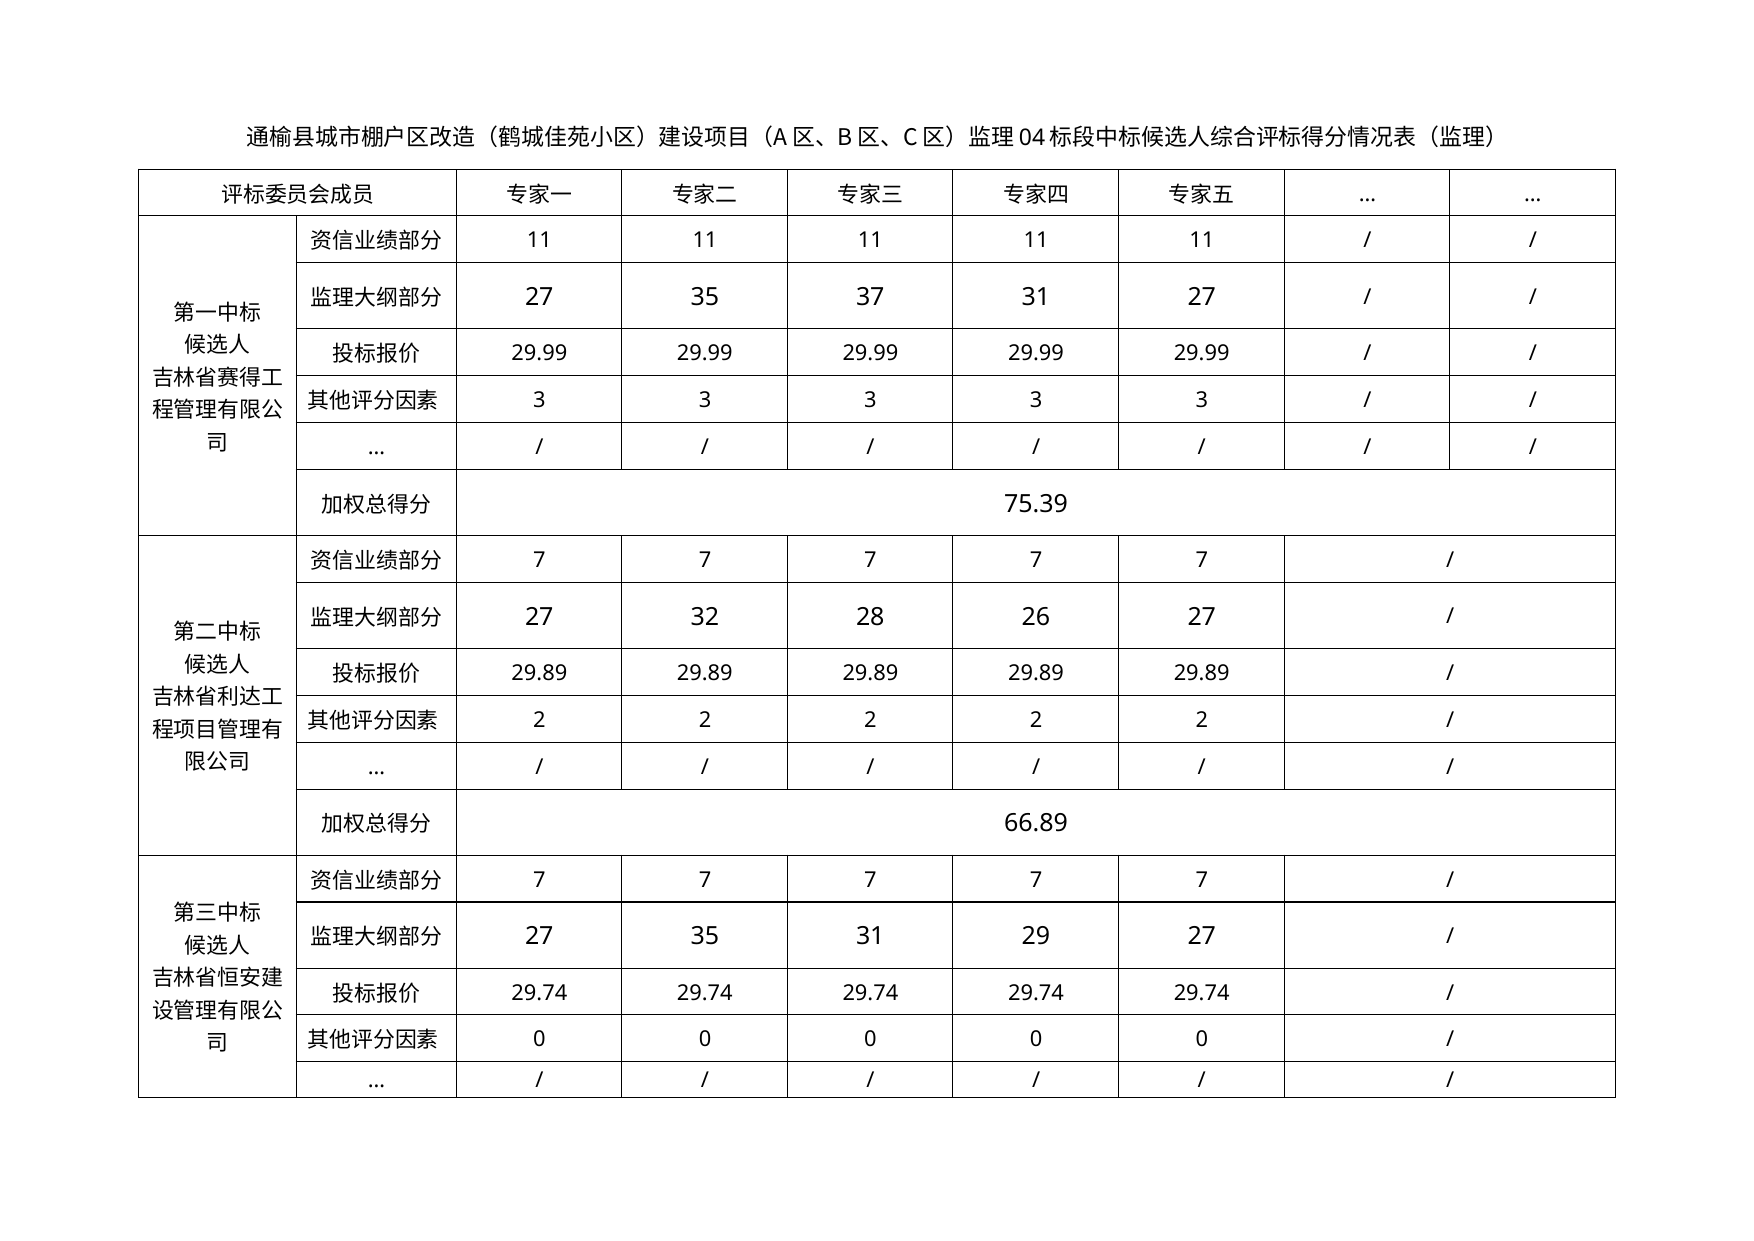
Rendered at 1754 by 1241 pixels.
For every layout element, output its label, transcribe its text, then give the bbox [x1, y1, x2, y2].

table_cell / [1285, 423, 1449, 469]
table_cell / [622, 743, 787, 788]
table_cell 29.74 [622, 969, 787, 1014]
table_cell / [1285, 1062, 1615, 1097]
table_cell 2 [457, 696, 621, 742]
table_cell 29.89 [1119, 649, 1284, 695]
table_header 专家一 [457, 170, 621, 215]
table_cell 2 [622, 696, 787, 742]
table_cell / [457, 1062, 621, 1097]
table_cell / [1450, 216, 1615, 262]
table_cell 7 [457, 856, 621, 901]
table_cell 监理大纲部分 [297, 903, 456, 967]
table_cell 29.74 [953, 969, 1118, 1014]
table_cell / [953, 423, 1118, 469]
table_cell 29.89 [788, 649, 952, 695]
table_cell 31 [788, 903, 952, 967]
table_cell 29.99 [1119, 329, 1284, 375]
table_cell 29.89 [953, 649, 1118, 695]
table_cell … [297, 743, 456, 788]
table_cell / [622, 423, 787, 469]
table_cell 11 [457, 216, 621, 262]
table_cell / [1285, 216, 1449, 262]
table_cell / [1285, 376, 1449, 422]
table_cell 7 [788, 536, 952, 582]
table_cell / [1119, 423, 1284, 469]
table_cell / [1285, 969, 1615, 1014]
table_cell 32 [622, 583, 787, 648]
table_cell / [1285, 263, 1449, 328]
table_cell / [1450, 263, 1615, 328]
table_cell 7 [1119, 536, 1284, 582]
table_cell / [953, 743, 1118, 788]
table_cell / [1285, 1015, 1615, 1061]
table_cell 3 [788, 376, 952, 422]
table_cell 7 [788, 856, 952, 901]
table_cell 0 [457, 1015, 621, 1061]
table_header … [1450, 170, 1615, 215]
table_cell 第一中标 候选人 吉林省赛得工程管理有限公司 [139, 216, 296, 535]
table_cell / [1450, 329, 1615, 375]
table_header 专家三 [788, 170, 952, 215]
table_cell 其他评分因素 [297, 1015, 456, 1061]
table_cell 3 [457, 376, 621, 422]
table_cell 29.74 [457, 969, 621, 1014]
table_cell 29.89 [622, 649, 787, 695]
table_header 专家二 [622, 170, 787, 215]
table_cell 27 [457, 903, 621, 967]
table_cell 66.89 [457, 790, 1615, 854]
table_cell 0 [953, 1015, 1118, 1061]
table_cell / [1285, 649, 1615, 695]
table_cell / [1285, 856, 1615, 901]
table_cell 加权总得分 [297, 470, 456, 535]
table_cell / [953, 1062, 1118, 1097]
table_cell 29.74 [1119, 969, 1284, 1014]
table_cell 11 [788, 216, 952, 262]
table_cell / [1119, 743, 1284, 788]
text 通榆县城市棚户区改造（鹤城佳苑小区）建设项目（A区、B区、C区）监理04标段中标候选人综合评标得分情况表（监理） [150, 103, 1604, 168]
table_cell 29.99 [953, 329, 1118, 375]
table_cell 加权总得分 [297, 790, 456, 854]
table_cell 0 [1119, 1015, 1284, 1061]
table_cell / [457, 743, 621, 788]
table_cell / [788, 423, 952, 469]
table_header 评标委员会成员 [139, 170, 456, 215]
table_cell 资信业绩部分 [297, 216, 456, 262]
table_cell 3 [1119, 376, 1284, 422]
table_cell 第二中标 候选人 吉林省利达工程项目管理有限公司 [139, 536, 296, 854]
table_cell 投标报价 [297, 969, 456, 1014]
table_cell 27 [457, 263, 621, 328]
table_cell 其他评分因素 [297, 376, 456, 422]
table_cell … [297, 423, 456, 469]
table_cell 27 [457, 583, 621, 648]
table_cell 7 [953, 536, 1118, 582]
table_header 专家五 [1119, 170, 1284, 215]
table_cell / [788, 743, 952, 788]
table_cell 29.99 [622, 329, 787, 375]
table_cell 监理大纲部分 [297, 263, 456, 328]
table_cell 监理大纲部分 [297, 583, 456, 648]
table_cell 2 [1119, 696, 1284, 742]
table_cell 35 [622, 263, 787, 328]
table_header … [1285, 170, 1449, 215]
table_cell 2 [953, 696, 1118, 742]
table_cell / [457, 423, 621, 469]
table_cell 3 [622, 376, 787, 422]
table_cell 31 [953, 263, 1118, 328]
table_cell 29.74 [788, 969, 952, 1014]
table_cell 29.99 [457, 329, 621, 375]
table_cell 0 [788, 1015, 952, 1061]
table_cell / [1119, 1062, 1284, 1097]
table_cell 29.89 [457, 649, 621, 695]
table_cell / [1450, 423, 1615, 469]
table_cell 投标报价 [297, 649, 456, 695]
table_cell / [788, 1062, 952, 1097]
table_cell 11 [1119, 216, 1284, 262]
table_cell / [1285, 903, 1615, 967]
table_cell 投标报价 [297, 329, 456, 375]
table_cell 7 [622, 856, 787, 901]
table_cell 29 [953, 903, 1118, 967]
table_cell / [622, 1062, 787, 1097]
table_cell 11 [622, 216, 787, 262]
table_cell … [297, 1062, 456, 1097]
table_cell 3 [953, 376, 1118, 422]
table_cell 7 [953, 856, 1118, 901]
table_header 专家四 [953, 170, 1118, 215]
table_cell / [1285, 583, 1615, 648]
table_cell 7 [457, 536, 621, 582]
table_cell / [1285, 696, 1615, 742]
table_cell 7 [622, 536, 787, 582]
table_cell 27 [1119, 583, 1284, 648]
table_cell 28 [788, 583, 952, 648]
table_cell 资信业绩部分 [297, 856, 456, 901]
table_cell 35 [622, 903, 787, 967]
table_cell 11 [953, 216, 1118, 262]
table_cell 29.99 [788, 329, 952, 375]
table_cell 27 [1119, 263, 1284, 328]
table_cell 26 [953, 583, 1118, 648]
table_cell 2 [788, 696, 952, 742]
table_cell / [1450, 376, 1615, 422]
table_cell 第三中标 候选人 吉林省恒安建设管理有限公司 [139, 856, 296, 1097]
table_cell 7 [1119, 856, 1284, 901]
table_cell 27 [1119, 903, 1284, 967]
table_cell 37 [788, 263, 952, 328]
table_cell 0 [622, 1015, 787, 1061]
table_cell 资信业绩部分 [297, 536, 456, 582]
table_cell / [1285, 536, 1615, 582]
table_cell 75.39 [457, 470, 1615, 535]
table_cell / [1285, 329, 1449, 375]
table_cell 其他评分因素 [297, 696, 456, 742]
table_cell / [1285, 743, 1615, 788]
